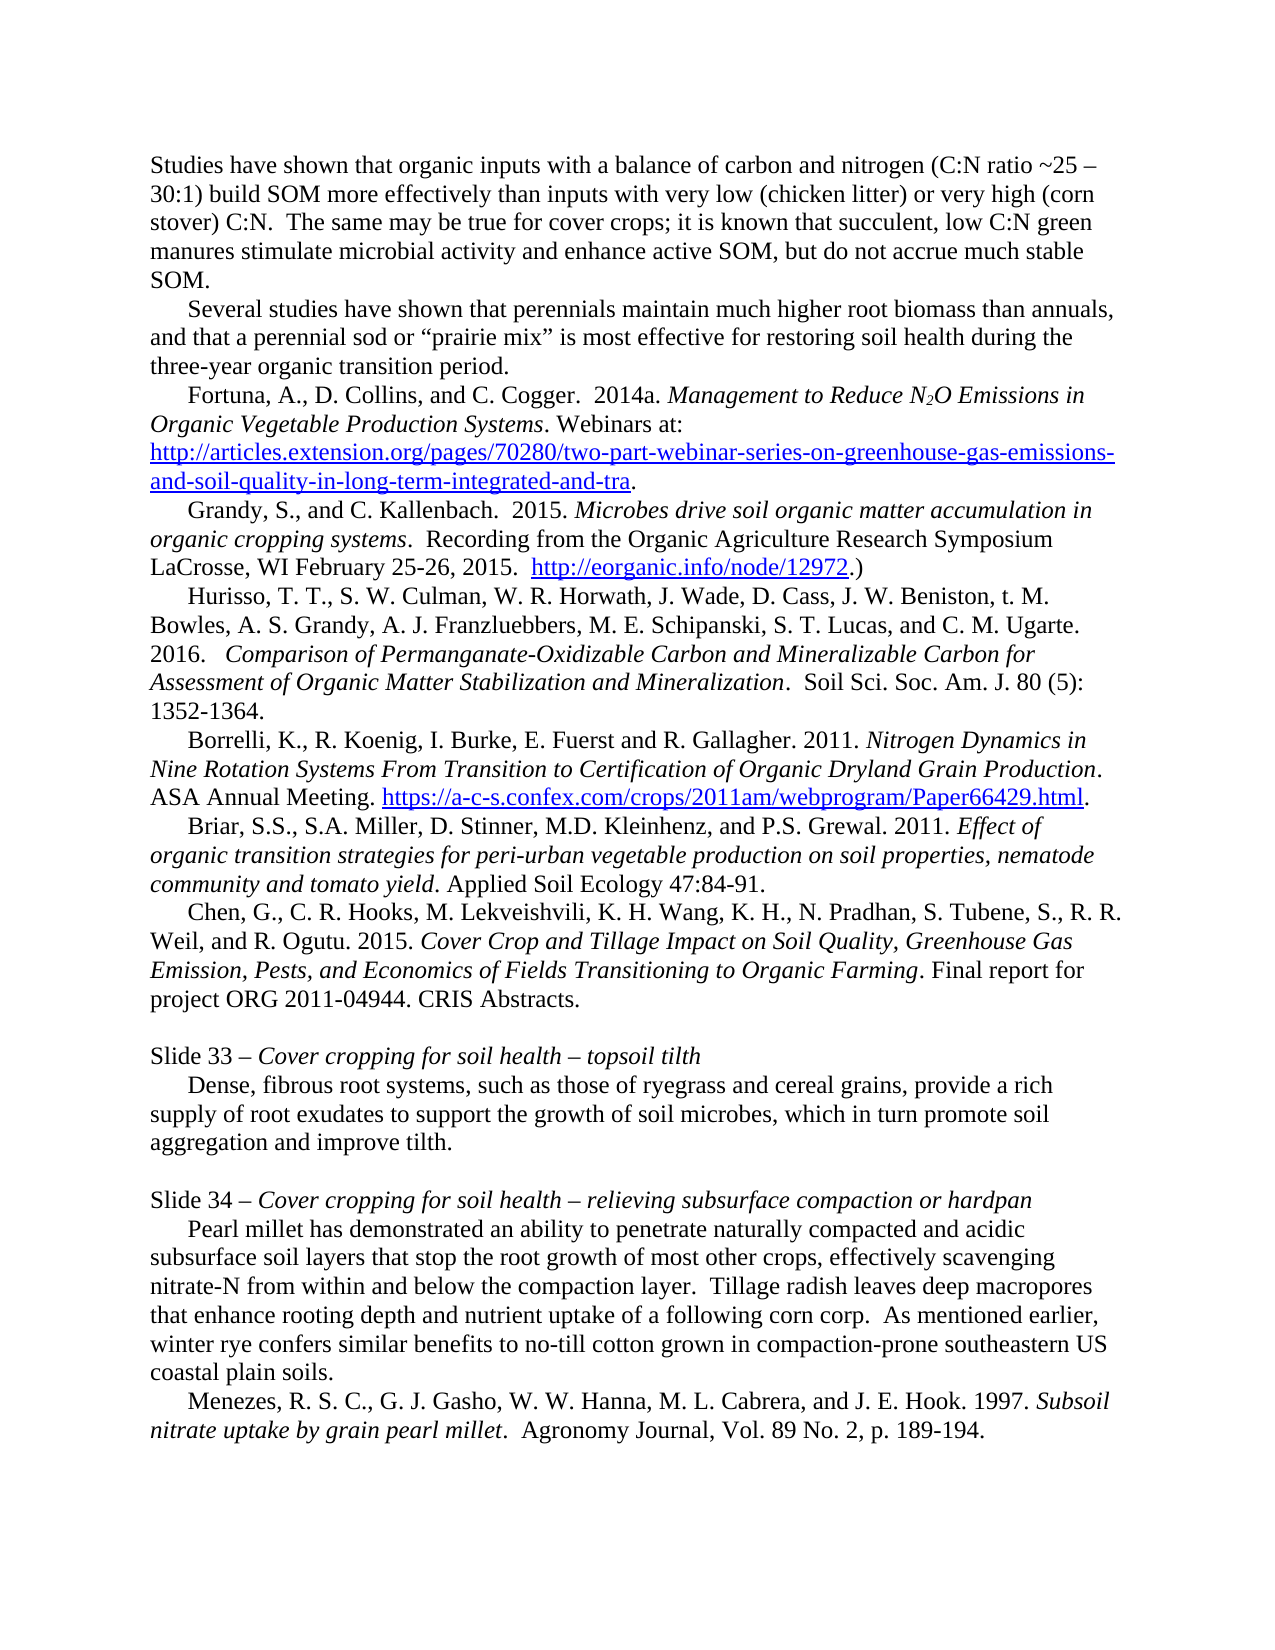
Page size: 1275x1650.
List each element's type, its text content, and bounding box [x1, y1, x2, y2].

text Slide 33 – Cover cropping for soil health – topsoil tilth [150, 1041, 1125, 1070]
text Briar, S.S., S.A. Miller, D. Stinner, M.D. Kleinhenz, and P.S. Grewal. 2011. Effect of organic transition strategies for peri-urban vegetable production on soil properties, nematode community and tomato yield. Applied Soil Ecology 47:84-91. [150, 811, 1125, 897]
text Studies have shown that organic inputs with a balance of carbon and nitrogen (C:N ratio ~25 – 30:1) build SOM more effectively than inputs with very low (chicken litter) or very high (corn stover) C:N. The same may be true for cover crops; it is known that succulent, low C:N green manures stimulate microbial activity and enhance active SOM, but do not accrue much stable SOM. [150, 150, 1125, 294]
text Hurisso, T. T., S. W. Culman, W. R. Horwath, J. Wade, D. Cass, J. W. Beniston, t. M. Bowles, A. S. Grandy, A. J. Franzluebbers, M. E. Schipanski, S. T. Lucas, and C. M. Ugarte. 2016. Comparison of Permanganate-Oxidizable Carbon and Mineralizable Carbon for Assessment of Organic Matter Stabilization and Mineralization. Soil Sci. Soc. Am. J. 80 (5): 1352-1364. [150, 581, 1125, 725]
text Chen, G., C. R. Hooks, M. Lekveishvili, K. H. Wang, K. H., N. Pradhan, S. Tubene, S., R. R. Weil, and R. Ogutu. 2015. Cover Crop and Tillage Impact on Soil Quality, Greenhouse Gas Emission, Pests, and Economics of Fields Transitioning to Organic Farming. Final report for project ORG 2011-04944. CRIS Abstracts. [150, 897, 1125, 1012]
text LaCrosse, WI February 25-26, 2015. http://eorganic.info/node/12972.) [150, 552, 1125, 581]
text Grandy, S., and C. Kallenbach. 2015. Microbes drive soil organic matter accumulation in organic cropping systems. Recording from the Organic Agriculture Research Symposium [150, 495, 1125, 552]
text Slide 34 – Cover cropping for soil health – relieving subsurface compaction or hardpan [150, 1185, 1125, 1214]
text Pearl millet has demonstrated an ability to penetrate naturally compacted and acidic subsurface soil layers that stop the root growth of most other crops, effectively scavenging nitrate-N from within and below the compaction layer. Tillage radish leaves deep macropores that enhance rooting depth and nutrient uptake of a following corn corp. As mentioned earlier, winter rye confers similar benefits to no-till cotton grown in compaction-prone southeastern US coastal plain soils. [150, 1214, 1125, 1386]
text Dense, fibrous root systems, such as those of ryegrass and cereal grains, provide a rich supply of root exudates to support the growth of soil microbes, which in turn promote soil aggregation and improve tilth. [150, 1070, 1125, 1156]
text Menezes, R. S. C., G. J. Gasho, W. W. Hanna, M. L. Cabrera, and J. E. Hook. 1997. Subsoil nitrate uptake by grain pearl millet. Agronomy Journal, Vol. 89 No. 2, p. 189-194. [150, 1386, 1125, 1444]
text Several studies have shown that perennials maintain much higher root biomass than annuals, and that a perennial sod or “prairie mix” is most effective for restoring soil health during the three-year organic transition period. [150, 294, 1125, 380]
text Fortuna, A., D. Collins, and C. Cogger. 2014a. Management to Reduce N2O Emissions in Organic Vegetable Production Systems. Webinars at: http://articles.extension.org/pages/70280/two-part-webinar-series-on-greenhouse-gas-emissions-and-soil-quality-in-long-term-integrated-and-tra. [150, 380, 1125, 495]
text Borrelli, K., R. Koenig, I. Burke, E. Fuerst and R. Gallagher. 2011. Nitrogen Dynamics in Nine Rotation Systems From Transition to Certification of Organic Dryland Grain Production. ASA Annual Meeting. https://a-c-s.confex.com/crops/2011am/webprogram/Paper66429.html. [150, 725, 1125, 811]
